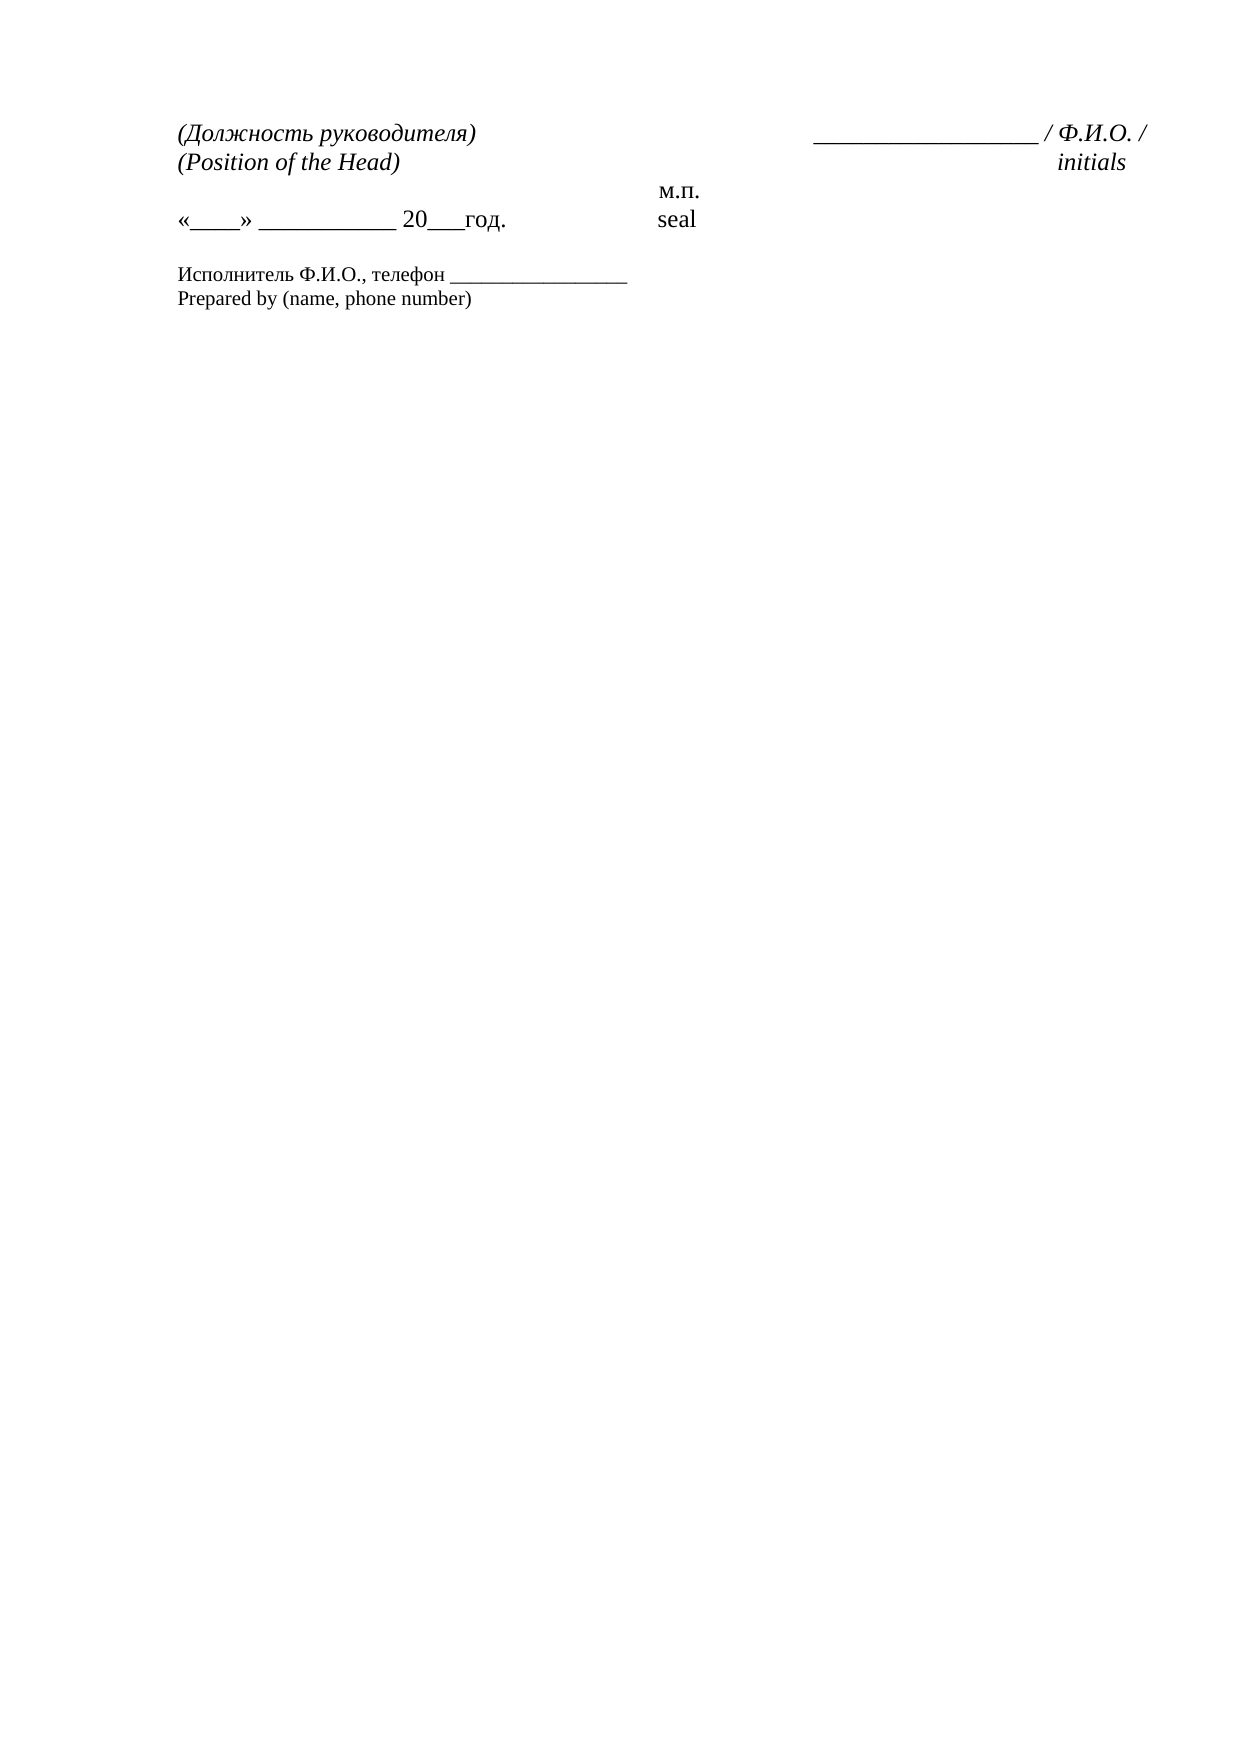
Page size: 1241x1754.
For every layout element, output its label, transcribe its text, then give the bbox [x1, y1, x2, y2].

text Prepared by (name, phone number) [177, 286, 1152, 310]
text (Должность руководителя) __________________ / Ф.И.О. / [177, 118, 1152, 147]
text м.п. [177, 176, 1152, 204]
text (Position of the Head) initials [177, 147, 1152, 176]
text Исполнитель Ф.И.О., телефон _________________ [177, 262, 1152, 286]
text «____» ___________ 20___год. seal [177, 204, 1152, 233]
